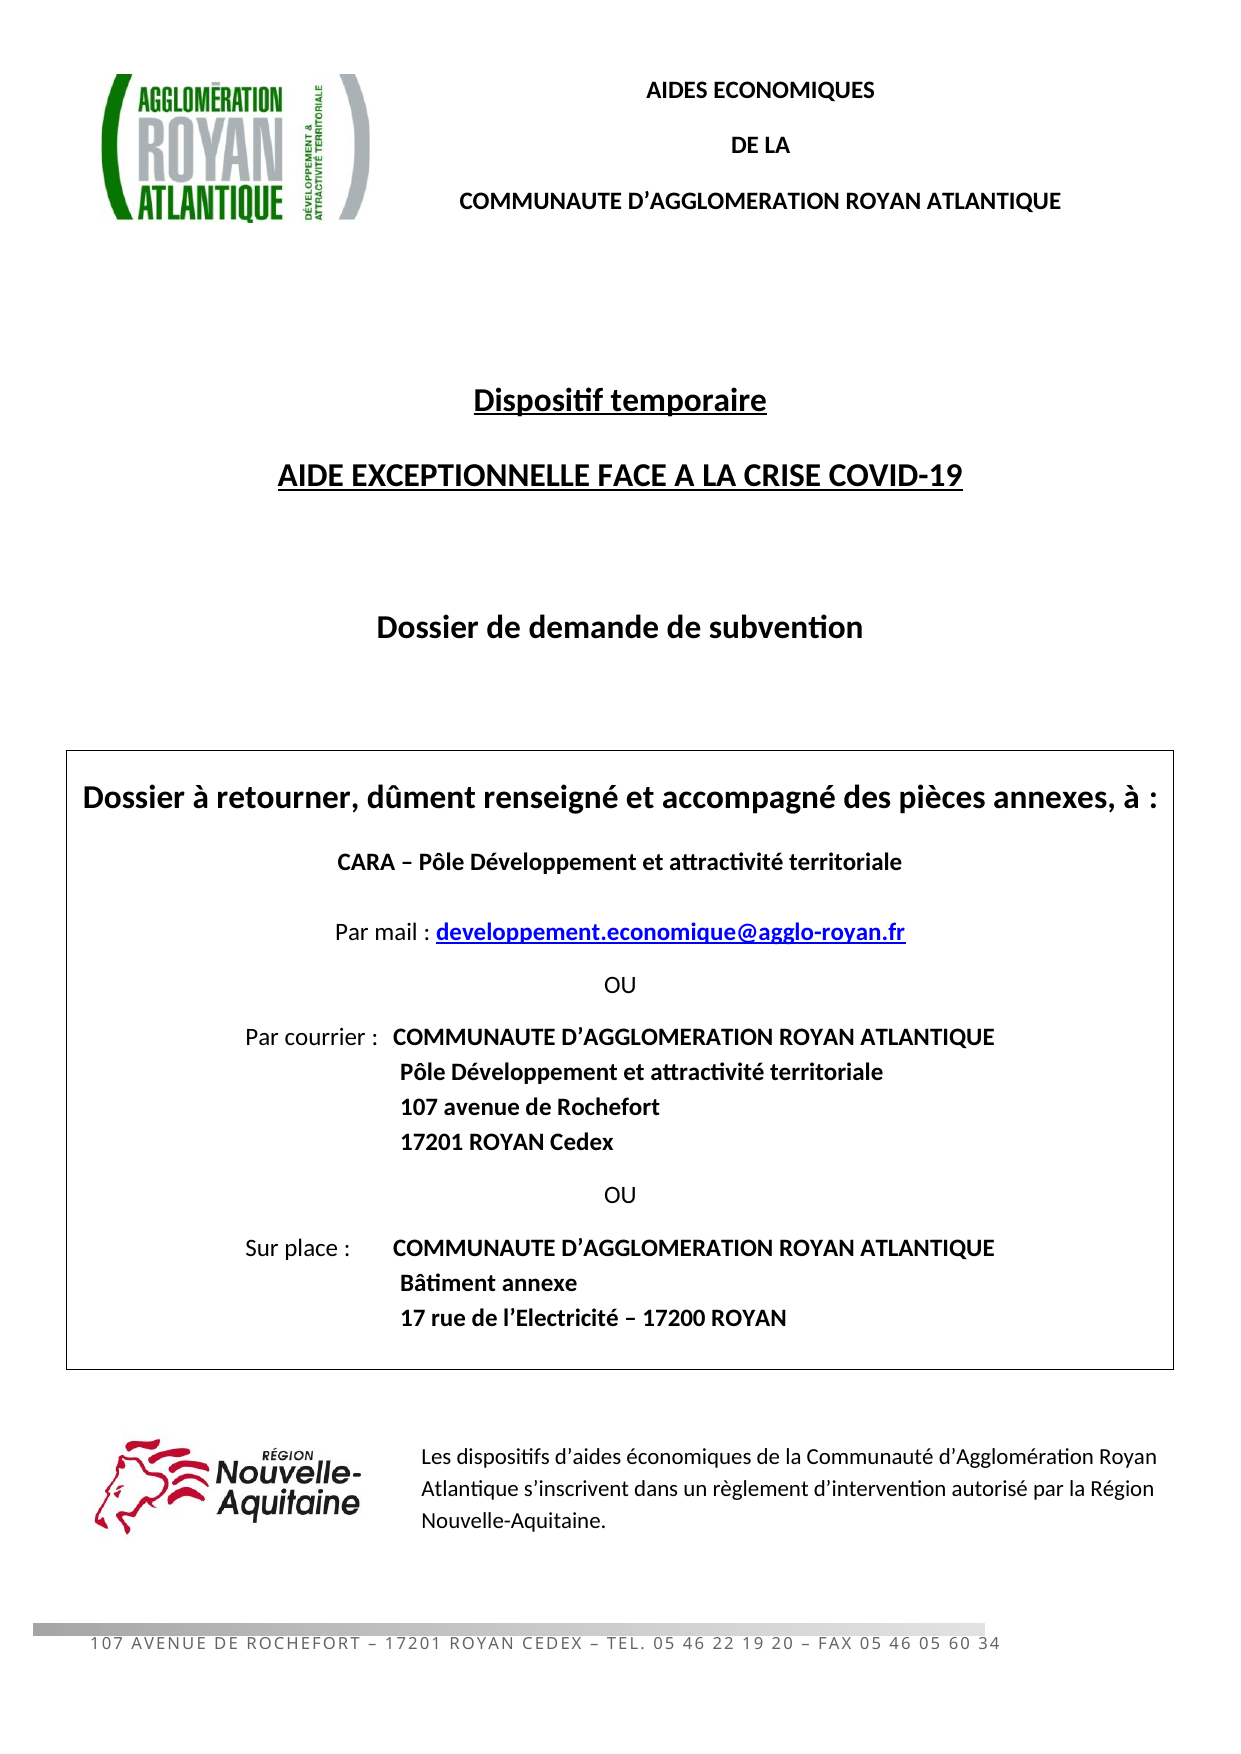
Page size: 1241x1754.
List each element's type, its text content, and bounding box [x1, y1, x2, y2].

text CARA – Pôle Développement et attractivité territoriale [67, 843, 1173, 877]
text OU [67, 966, 1173, 999]
text OU [67, 1176, 1173, 1209]
text Bâtiment annexe [67, 1263, 1173, 1297]
text Sur place : COMMUNAUTE D’AGGLOMERATION ROYAN ATLANTIQUE [67, 1228, 1173, 1262]
text Par mail : developpement.economique@agglo-royan.fr [67, 913, 1173, 947]
picture [101, 74, 370, 223]
text AIDE EXCEPTIONNELLE FACE A LA CRISE COVID-19 [75, 454, 1165, 495]
text Pôle Développement et attractivité territoriale [67, 1053, 1173, 1087]
text 17 rue de l’Electricité – 17200 ROYAN [67, 1298, 1173, 1332]
text 17201 ROYAN Cedex [67, 1123, 1173, 1157]
text Dispositif temporaire [75, 378, 1165, 419]
text Les dispositifs d’aides économiques de la Communauté d’Agglomération Royan Atlantique s’inscrivent dans un règlement d’intervention autorisé par la Région Nouvelle-Aquitaine. [403, 1442, 1165, 1534]
picture [75, 1420, 403, 1546]
text Par courrier : COMMUNAUTE D’AGGLOMERATION ROYAN ATLANTIQUE [67, 1018, 1173, 1052]
text 107 avenue de Rochefort [67, 1088, 1173, 1122]
text Dossier de demande de subvention [75, 606, 1165, 647]
text Dossier à retourner, dûment renseigné et accompagné des pièces annexes, à : [67, 773, 1173, 817]
